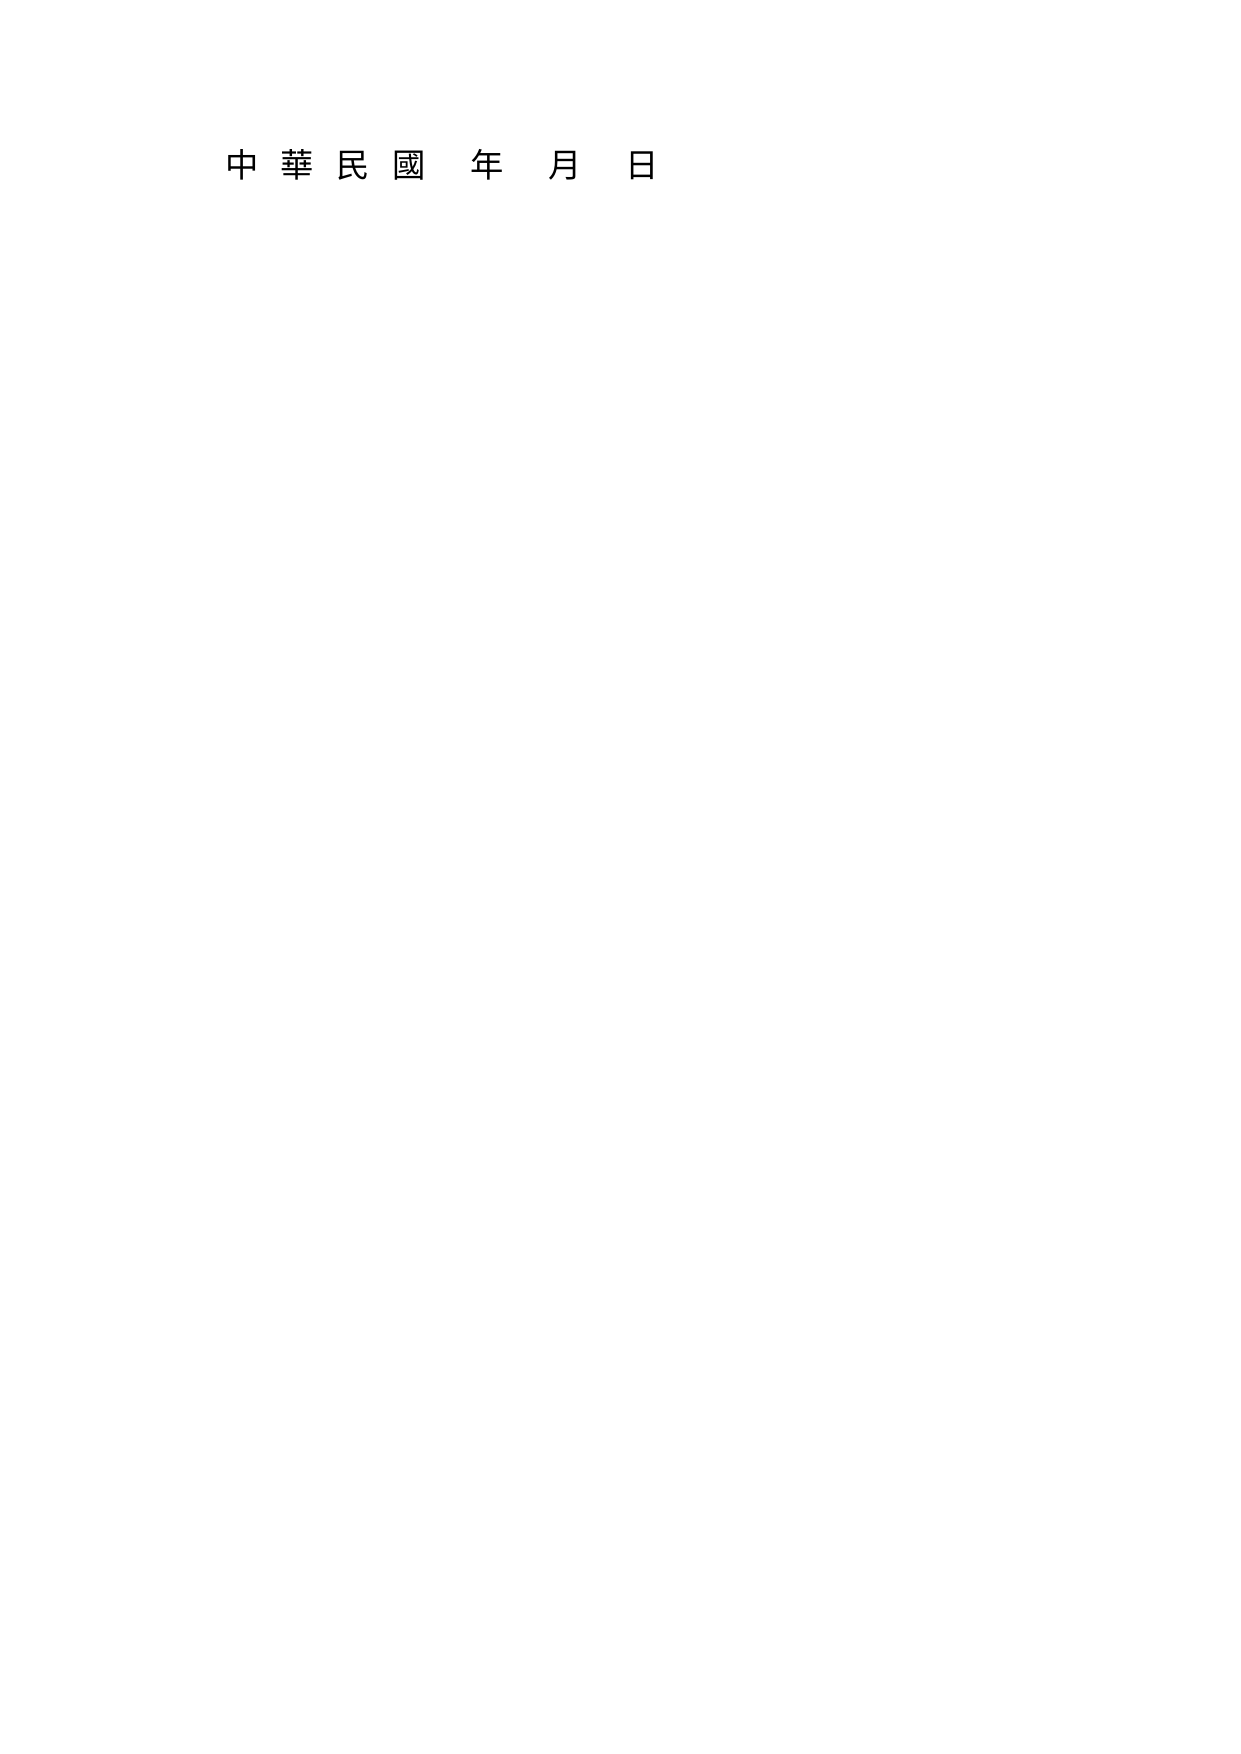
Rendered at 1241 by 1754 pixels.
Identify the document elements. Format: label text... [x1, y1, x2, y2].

text 中 華 民 國 年 月 日 [187, 125, 1053, 200]
